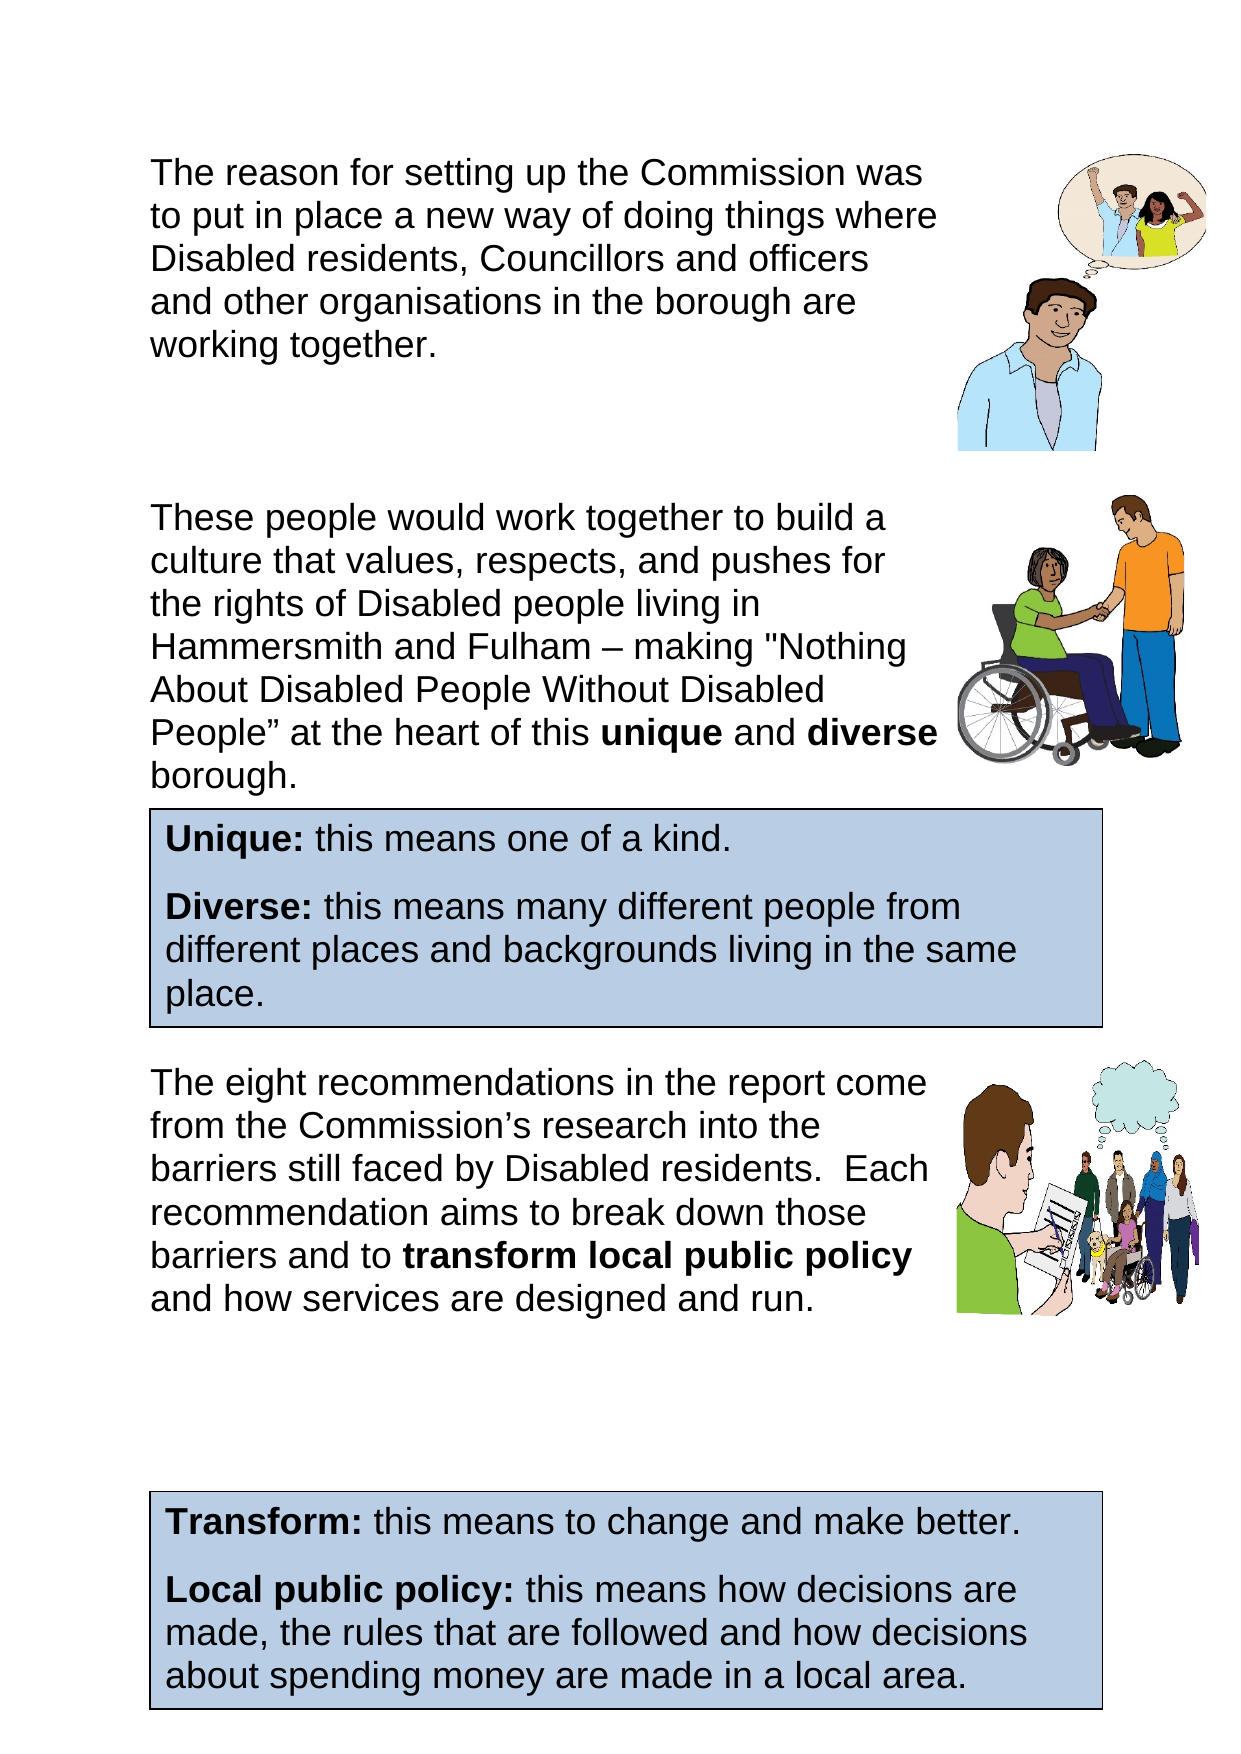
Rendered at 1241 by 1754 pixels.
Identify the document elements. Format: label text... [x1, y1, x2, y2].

text The reason for setting up the Commission was to put in place a new way of doing things where Disabled residents, Councillors and officers and other organisations in the borough are working together. [150, 150, 1090, 366]
text These people would work together to build a culture that values, respects, and pushes for the rights of Disabled people living in Hammersmith and Fulham – making "Nothing About Disabled People Without Disabled People” at the heart of this unique and diverse borough. [150, 495, 1090, 797]
picture [956, 495, 1184, 764]
picture [955, 1060, 1199, 1314]
text The eight recommendations in the report come from the Commission’s research into the barriers still faced by Disabled residents. Each recommendation aims to break down those barriers and to transform local public policy and how services are designed and run. [150, 1060, 1090, 1319]
picture [956, 154, 1206, 449]
